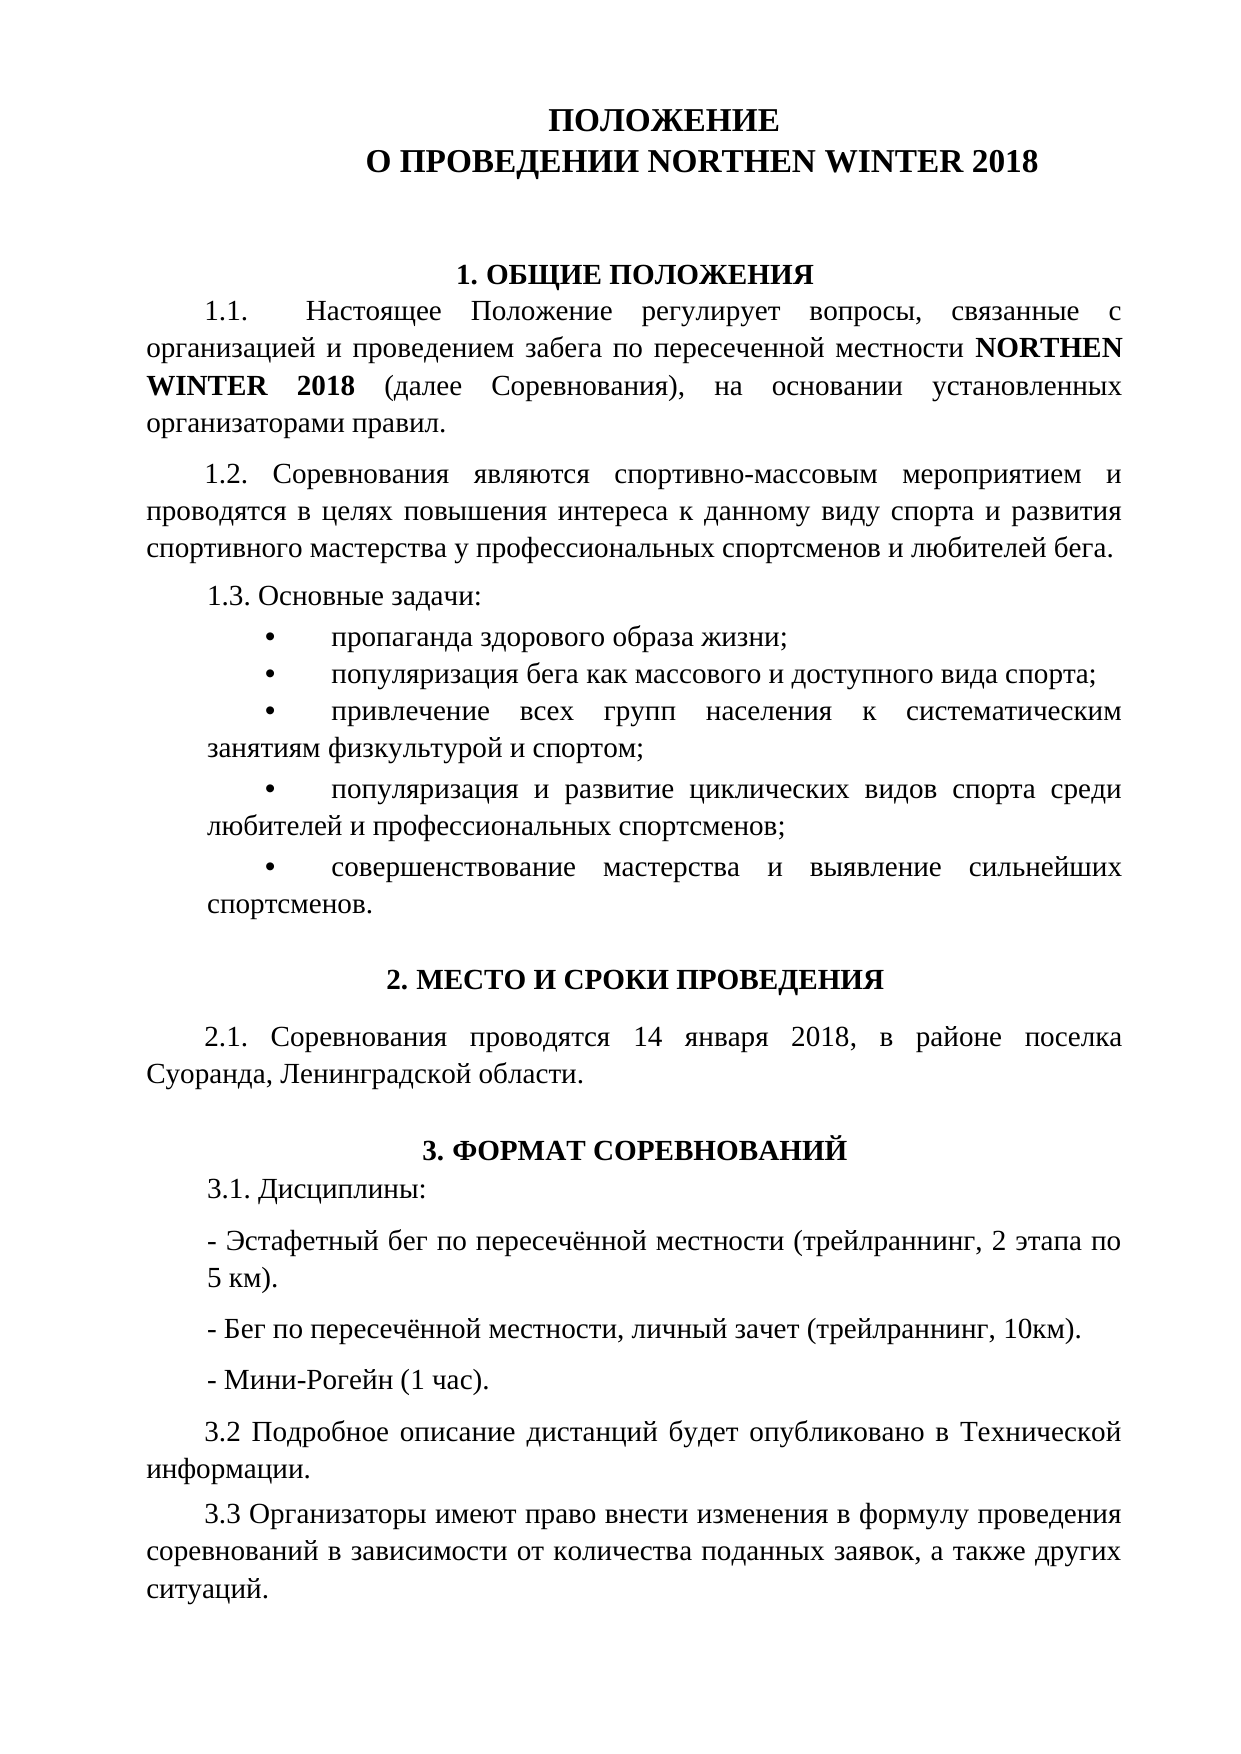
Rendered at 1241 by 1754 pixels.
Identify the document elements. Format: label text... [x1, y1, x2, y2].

text 1.1. Настоящее Положение регулирует вопросы, связанные с организацией и проведением забега по пересеченной местности NORTHEN WINTER 2018 (далее Соревнования), на основании установленных организаторами правил. [146, 293, 1122, 438]
text 1.2. Соревнования являются спортивно-массовым мероприятием и проводятся в целях повышения интереса к данному виду спорта и развития спортивного мастерства у профессиональных спортсменов и любителей бега. [146, 456, 1122, 564]
text 1.3. Основные задачи: [207, 578, 1122, 612]
text 3.1. Дисциплины: [207, 1171, 1122, 1205]
list привлечение всех групп населения к систематическим занятиям физкультурой и спортом; [207, 693, 1122, 764]
subtitle 3. ФОРМАТ СОРЕВНОВАНИЙ [147, 1133, 1122, 1167]
text - Мини-Рогейн (1 час). [207, 1362, 1122, 1396]
text О ПРОВЕДЕНИИ NORTHEN WINTER 2018 [365, 142, 1122, 180]
list пропаганда здорового образа жизни; [207, 619, 1122, 652]
list совершенствование мастерства и выявление сильнейших спортсменов. [207, 849, 1122, 920]
subtitle 2. МЕСТО И СРОКИ ПРОВЕДЕНИЯ [147, 962, 1122, 995]
subtitle 1. ОБЩИЕ ПОЛОЖЕНИЯ [147, 257, 1122, 291]
list популяризация бега как массового и доступного вида спорта; [207, 656, 1122, 689]
text - Бег по пересечённой местности, личный зачет (трейлраннинг, 10км). [207, 1311, 1122, 1345]
text 3.2 Подробное описание дистанций будет опубликовано в Технической информации. [146, 1414, 1122, 1484]
subtitle ПОЛОЖЕНИЕ [206, 100, 1122, 139]
text 3.3 Организаторы имеют право внести изменения в формулу проведения соревнований в зависимости от количества поданных заявок, а также других ситуаций. [146, 1496, 1122, 1604]
text 2.1. Соревнования проводятся 14 января 2018, в районе поселка Суоранда, Ленинградской области. [146, 1019, 1122, 1090]
text - Эстафетный бег по пересечённой местности (трейлраннинг, 2 этапа по ). [207, 1223, 1122, 1293]
list популяризация и развитие циклических видов спорта среди любителей и профессиональных спортсменов; [207, 771, 1122, 842]
